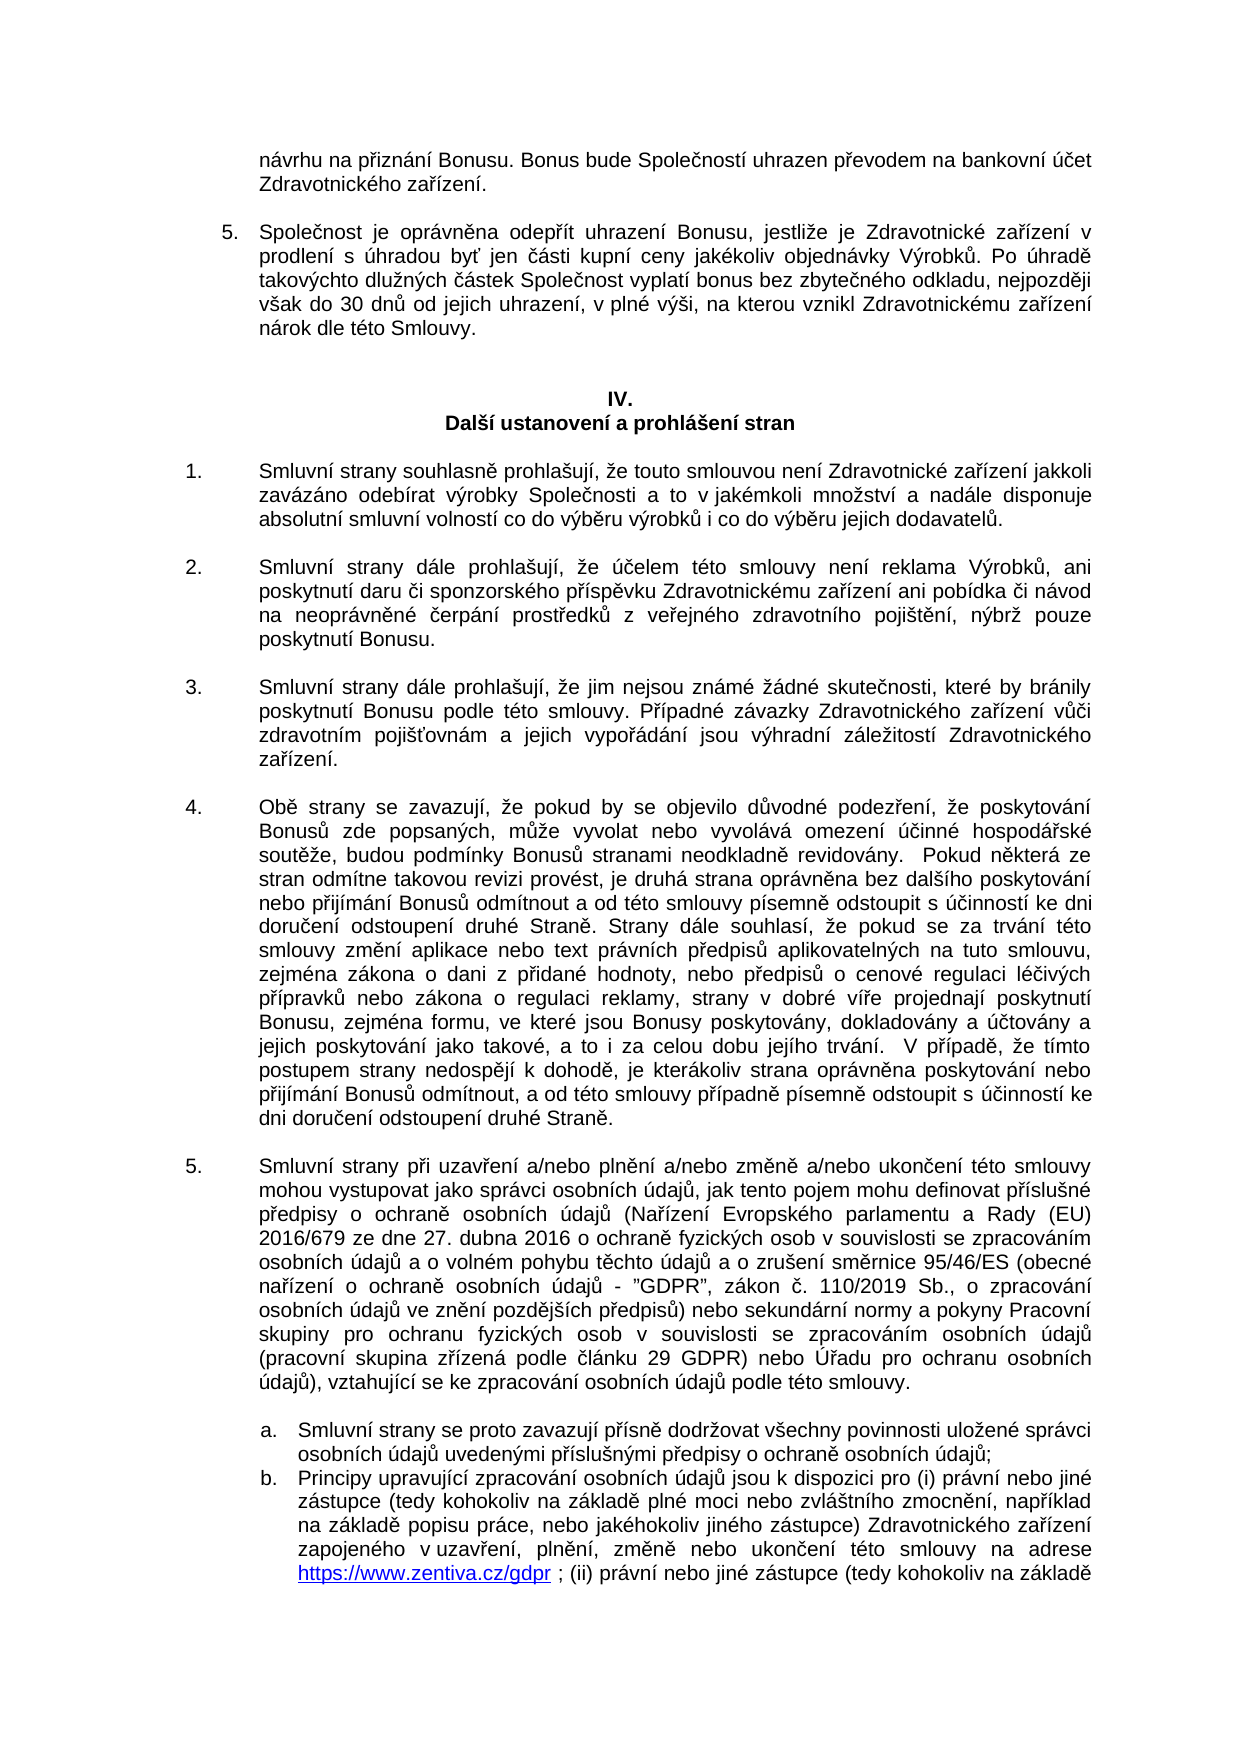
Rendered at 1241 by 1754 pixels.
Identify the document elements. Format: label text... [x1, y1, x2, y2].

list Smluvní strany se proto zavazují přísně dodržovat všechny povinnosti uložené správci osobních údajů uvedenými příslušnými předpisy o ochraně osobních údajů; [260, 1417, 1093, 1465]
list Smluvní strany souhlasně prohlašují, že touto smlouvou není Zdravotnické zařízení jakkoli zavázáno odebírat výrobky Společnosti a to v jakémkoli množství a nadále disponuje absolutní smluvní volností co do výběru výrobků i co do výběru jejich dodavatelů. [185, 459, 1093, 531]
list Společnost je oprávněna odepřít uhrazení Bonusu, jestliže je Zdravotnické zařízení v prodlení s úhradou byť jen části kupní ceny jakékoliv objednávky Výrobků. Po úhradě takovýchto dlužných částek Společnost vyplatí bonus bez zbytečného odkladu, nejpozději však do 30 dnů od jejich uhrazení, v plné výši, na kterou vznikl Zdravotnickému zařízení nárok dle této Smlouvy. [221, 219, 1093, 339]
list Obě strany se zavazují, že pokud by se objevilo důvodné podezření, že poskytování Bonusů zde popsaných, může vyvolat nebo vyvolává omezení účinné hospodářské soutěže, budou podmínky Bonusů stranami neodkladně revidovány. Pokud některá ze stran odmítne takovou revizi provést, je druhá strana oprávněna bez dalšího poskytování nebo přijímání Bonusů odmítnout a od této smlouvy písemně odstoupit s účinností ke dni doručení odstoupení druhé Straně. Strany dále souhlasí, že pokud se za trvání této smlouvy změní aplikace nebo text právních předpisů aplikovatelných na tuto smlouvu, zejména zákona o dani z přidané hodnoty, nebo předpisů o cenové regulaci léčivých přípravků nebo zákona o regulaci reklamy, strany v dobré víře projednají poskytnutí Bonusu, zejména formu, ve které jsou Bonusy poskytovány, dokladovány a účtovány a jejich poskytování jako takové, a to i za celou dobu jejího trvání. V případě, že tímto postupem strany nedospějí k dohodě, je kterákoliv strana oprávněna poskytování nebo přijímání Bonusů odmítnout, a od této smlouvy případně písemně odstoupit s účinností ke dni doručení odstoupení druhé Straně. [185, 794, 1093, 1130]
text Další ustanovení a prohlášení stran [148, 411, 1093, 435]
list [260, 1465, 1093, 1585]
list Smluvní strany dále prohlašují, že jim nejsou známé žádné skutečnosti, které by bránily poskytnutí Bonusu podle této smlouvy. Případné závazky Zdravotnického zařízení vůči zdravotním pojišťovnám a jejich vypořádání jsou výhradní záležitostí Zdravotnického zařízení. [185, 675, 1093, 771]
text IV. [148, 387, 1093, 411]
list Smluvní strany při uzavření a/nebo plnění a/nebo změně a/nebo ukončení této smlouvy mohou vystupovat jako správci osobních údajů, jak tento pojem mohu definovat příslušné předpisy o ochraně osobních údajů (Nařízení Evropského parlamentu a Rady (EU) 2016/679 ze dne 27. dubna 2016 o ochraně fyzických osob v souvislosti se zpracováním osobních údajů a o volném pohybu těchto údajů a o zrušení směrnice 95/46/ES (obecné nařízení o ochraně osobních údajů - ”GDPR”, zákon č. 110/2019 Sb., o zpracování osobních údajů ve znění pozdějších předpisů) nebo sekundární normy a pokyny Pracovní skupiny pro ochranu fyzických osob v souvislosti se zpracováním osobních údajů (pracovní skupina zřízená podle článku 29 GDPR) nebo Úřadu pro ochranu osobních údajů), vztahující se ke zpracování osobních údajů podle této smlouvy. [185, 1154, 1093, 1393]
list Smluvní strany dále prohlašují, že účelem této smlouvy není reklama Výrobků, ani poskytnutí daru či sponzorského příspěvku Zdravotnickému zařízení ani pobídka či návod na neoprávněné čerpání prostředků z veřejného zdravotního pojištění, nýbrž pouze poskytnutí Bonusu. [185, 555, 1093, 651]
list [221, 148, 1093, 196]
